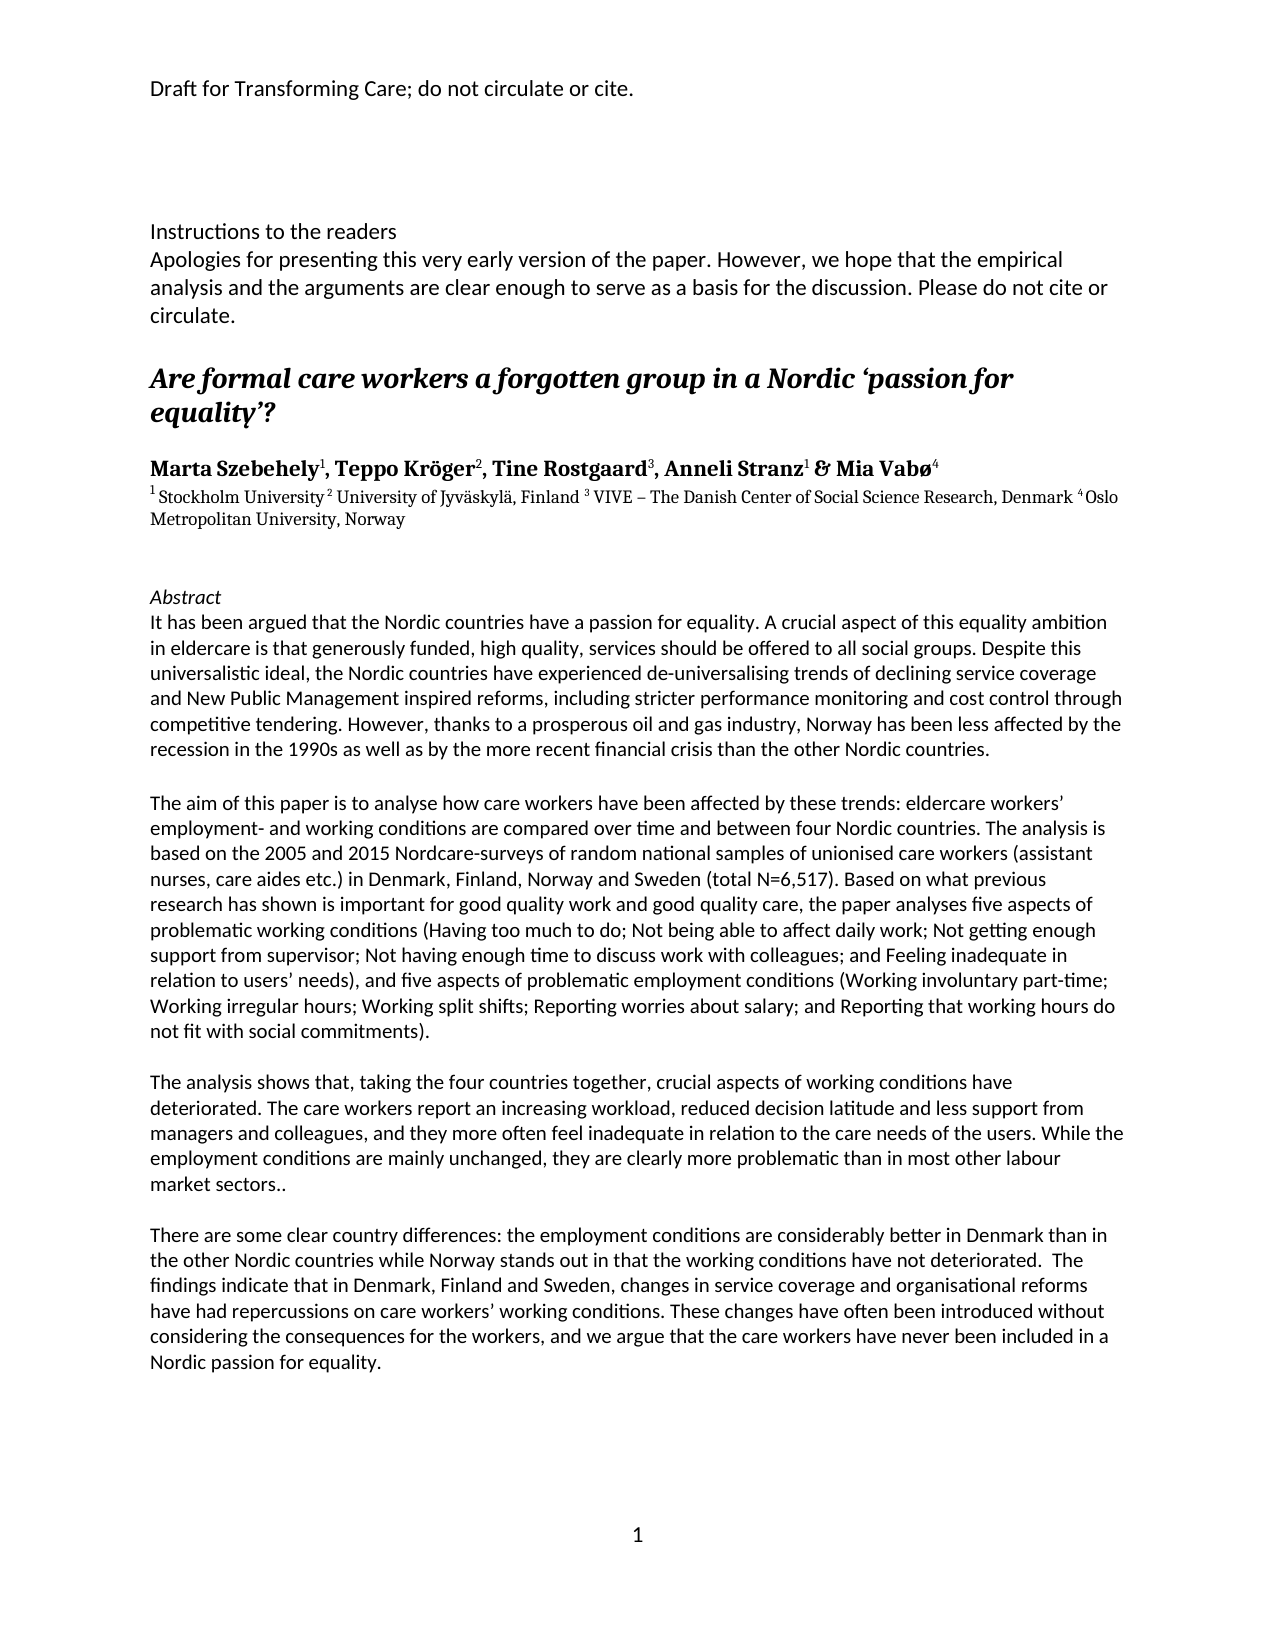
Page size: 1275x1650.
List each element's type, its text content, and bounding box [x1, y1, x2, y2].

text Are formal care workers a forgotten group in a Nordic ‘passion for equality’? [150, 363, 1125, 430]
text 1 Stockholm University 2 University of Jyväskylä, Finland 3 VIVE – The Danish Center of Social Science Research, Denmark 4 Oslo Metropolitan University, Norway [150, 482, 1125, 530]
text Abstract [150, 584, 1125, 609]
text Marta Szebehely1, Teppo Kröger2, Tine Rostgaard3, Anneli Stranz1 & Mia Vabø4 [150, 456, 1125, 482]
text Instructions to the readers [150, 217, 1125, 245]
text Apologies for presenting this very early version of the paper. However, we hope that the empirical analysis and the arguments are clear enough to serve as a basis for the discussion. Please do not cite or circulate. [150, 245, 1125, 329]
text The aim of this paper is to analyse how care workers have been affected by these trends: eldercare workers’ employment- and working conditions are compared over time and between four Nordic countries. The analysis is based on the 2005 and 2015 Nordcare-surveys of random national samples of unionised care workers (assistant nurses, care aides etc.) in Denmark, Finland, Norway and Sweden (total N=6,517). Based on what previous research has shown is important for good quality work and good quality care, the paper analyses five aspects of problematic working conditions (Having too much to do; Not being able to affect daily work; Not getting enough support from supervisor; Not having enough time to discuss work with colleagues; and Feeling inadequate in relation to users’ needs), and five aspects of problematic employment conditions (Working involuntary part-time; Working irregular hours; Working split shifts; Reporting worries about salary; and Reporting that working hours do not fit with social commitments). The analysis shows that, taking the four countries together, crucial aspects of working conditions have deteriorated. The care workers report an increasing workload, reduced decision latitude and less support from managers and colleagues, and they more often feel inadequate in relation to the care needs of the users. While the employment conditions are mainly unchanged, they are clearly more problematic than in most other labour market sectors.. There are some clear country differences: the employment conditions are considerably better in Denmark than in the other Nordic countries while Norway stands out in that the working conditions have not deteriorated. The findings indicate that in Denmark, Finland and Sweden, changes in service coverage and organisational reforms have had repercussions on care workers’ working conditions. These changes have often been introduced without considering the consequences for the workers, and we argue that the care workers have never been included in a Nordic passion for equality. [150, 790, 1125, 1374]
text It has been argued that the Nordic countries have a passion for equality. A crucial aspect of this equality ambition in eldercare is that generously funded, high quality, services should be offered to all social groups. Despite this universalistic ideal, the Nordic countries have experienced de-universalising trends of declining service coverage and New Public Management inspired reforms, including stricter performance monitoring and cost control through competitive tendering. However, thanks to a prosperous oil and gas industry, Norway has been less affected by the recession in the 1990s as well as by the more recent financial crisis than the other Nordic countries. [150, 609, 1125, 790]
